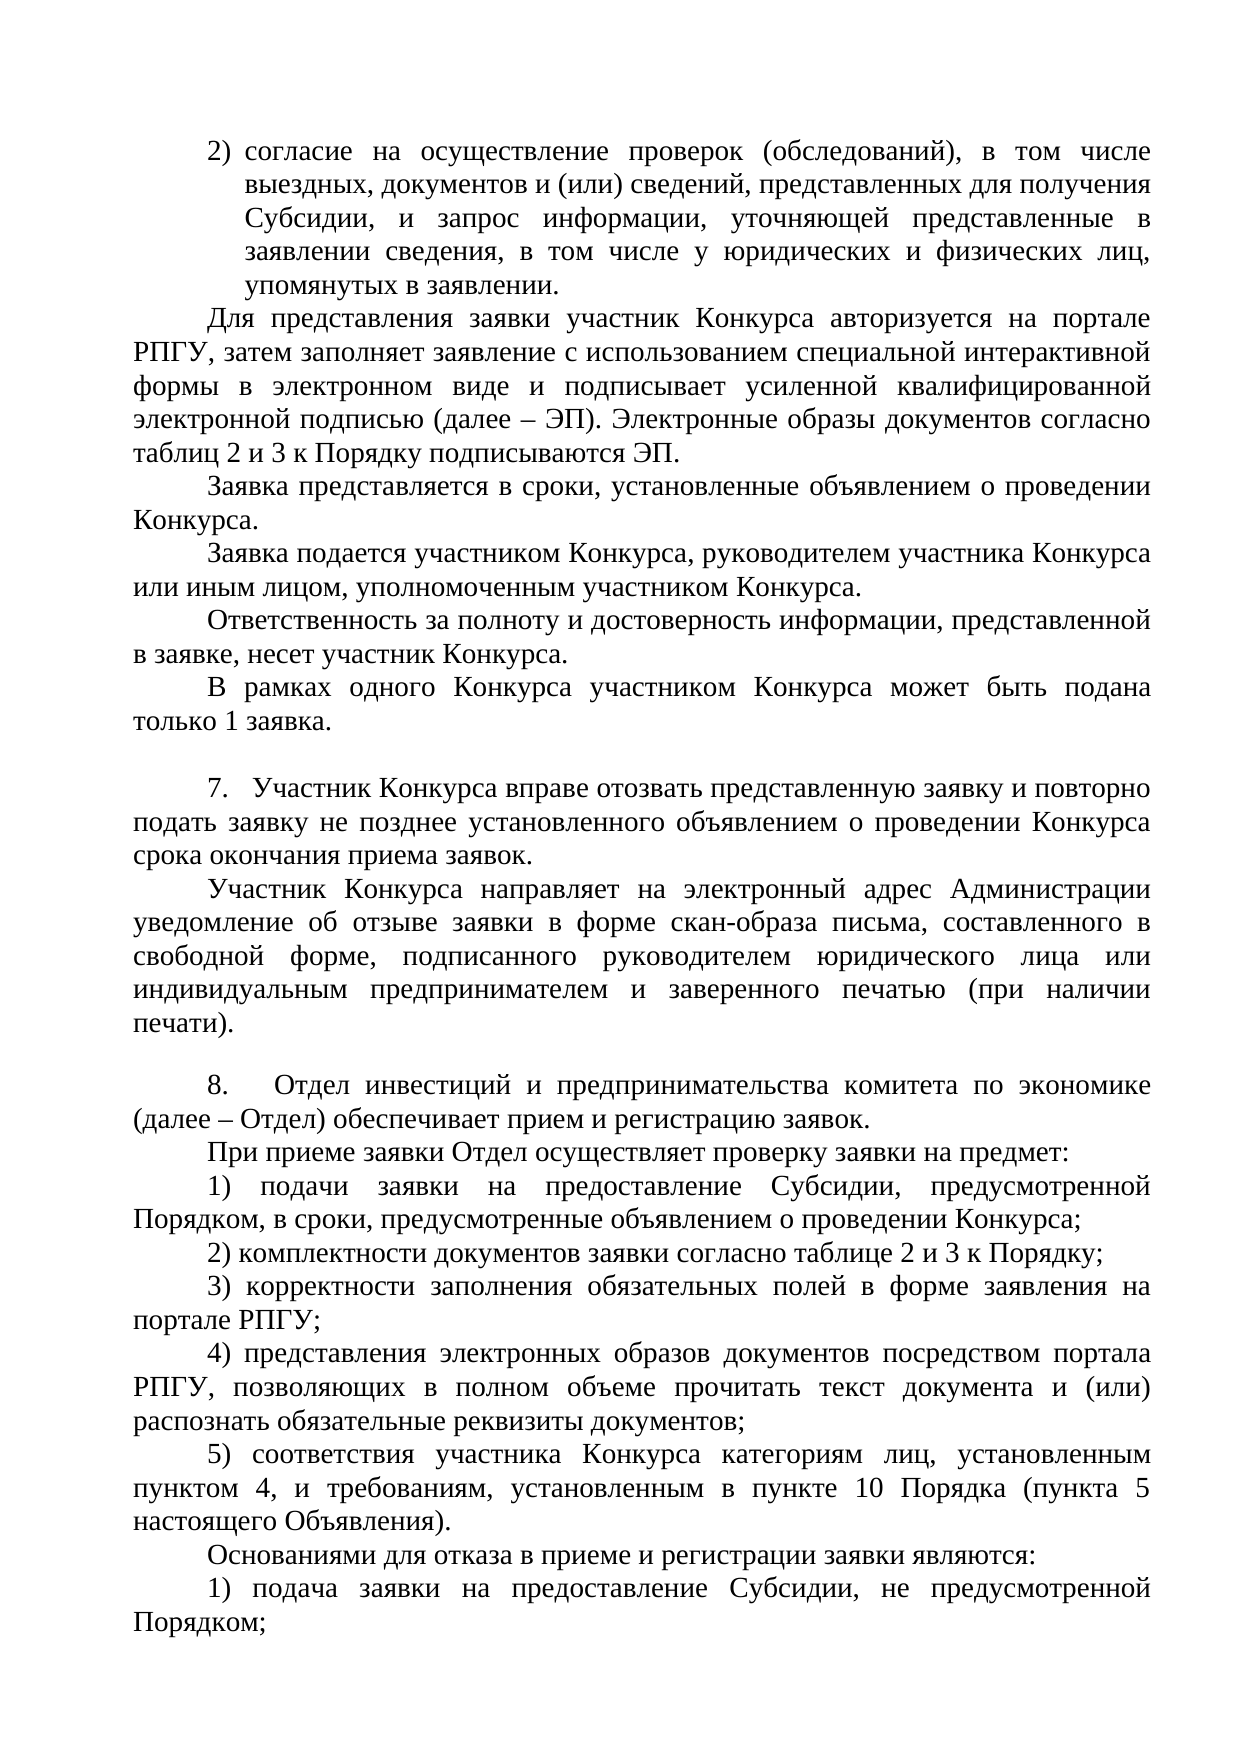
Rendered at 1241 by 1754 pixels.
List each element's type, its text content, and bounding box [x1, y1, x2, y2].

text Ответственность за полноту и достоверность информации, представленной в заявке, несет участник Конкурса. [133, 602, 1152, 669]
text 7. Участник Конкурса вправе отозвать представленную заявку и повторно подать заявку не позднее установленного объявлением о проведении Конкурса срока окончания приема заявок. [133, 770, 1152, 871]
text Для представления заявки участник Конкурса авторизуется на портале РПГУ, затем заполняет заявление с использованием специальной интерактивной формы в электронном виде и подписывает усиленной квалифицированной электронной подписью (далее – ЭП). Электронные образы документов согласно таблиц 2 и 3 к Порядку подписываются ЭП. [133, 301, 1152, 468]
text 4) представления электронных образов документов посредством портала РПГУ, позволяющих в полном объеме прочитать текст документа и (или) распознать обязательные реквизиты документов; [133, 1336, 1152, 1436]
list согласие на осуществление проверок (обследований), в том числе выездных, документов и (или) сведений, представленных для получения Субсидии, и запрос информации, уточняющей представленные в заявлении сведения, в том числе у юридических и физических лиц, упомянутых в заявлении. [207, 133, 1152, 301]
text 1) подача заявки на предоставление Субсидии, не предусмотренной Порядком; [133, 1570, 1152, 1637]
text 3) корректности заполнения обязательных полей в форме заявления на портале РПГУ; [133, 1268, 1152, 1336]
text 5) соответствия участника Конкурса категориям лиц, установленным пунктом 4, и требованиям, установленным в пункте 10 Порядка (пункта 5 настоящего Объявления). [133, 1436, 1152, 1537]
text Основаниями для отказа в приеме и регистрации заявки являются: [133, 1537, 1152, 1570]
text Заявка представляется в сроки, установленные объявлением о проведении Конкурса. [133, 468, 1152, 535]
text Участник Конкурса направляет на электронный адрес Администрации уведомление об отзыве заявки в форме скан-образа письма, составленного в свободной форме, подписанного руководителем юридического лица или индивидуальным предпринимателем и заверенного печатью (при наличии печати). [133, 871, 1152, 1038]
text 2) комплектности документов заявки согласно таблице 2 и 3 к Порядку; [133, 1235, 1152, 1268]
text 1) подачи заявки на предоставление Субсидии, предусмотренной Порядком, в сроки, предусмотренные объявлением о проведении Конкурса; [133, 1168, 1152, 1235]
text Заявка подается участником Конкурса, руководителем участника Конкурса или иным лицом, уполномоченным участником Конкурса. [133, 535, 1152, 602]
text При приеме заявки Отдел осуществляет проверку заявки на предмет: [133, 1134, 1152, 1168]
text В рамках одного Конкурса участником Конкурса может быть подана только 1 заявка. [133, 669, 1152, 737]
text 8. Отдел инвестиций и предпринимательства комитета по экономике (далее – Отдел) обеспечивает прием и регистрацию заявок. [133, 1067, 1152, 1134]
